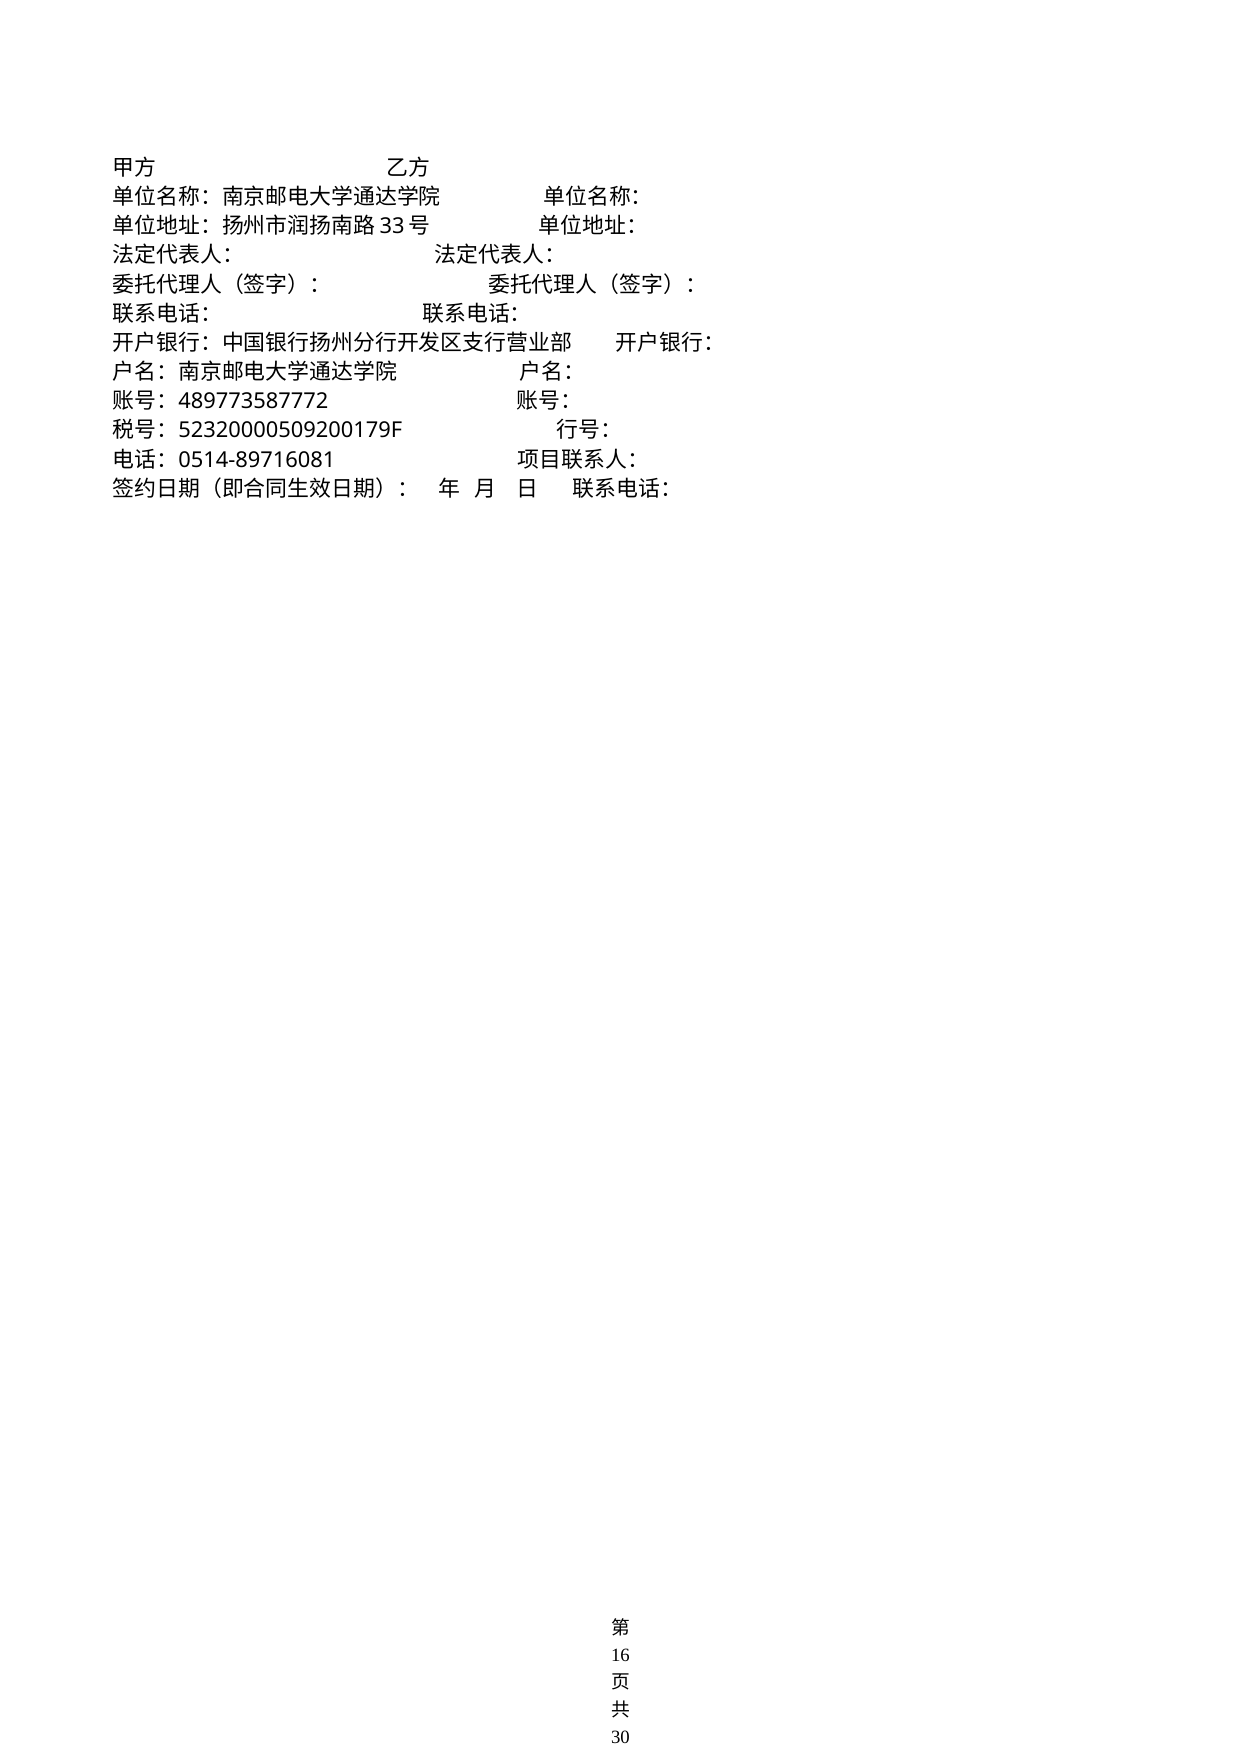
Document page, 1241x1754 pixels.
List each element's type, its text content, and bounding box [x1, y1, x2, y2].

text 委托代理人（签字）： 委托代理人（签字）： [112, 269, 1128, 298]
text 甲方 乙方 [112, 152, 1128, 181]
text 法定代表人： 法定代表人： [112, 239, 1128, 269]
text 单位地址：扬州市润扬南路33号 单位地址： [112, 210, 1128, 239]
text 账号：489773587772 账号： [112, 385, 1128, 414]
text 联系电话： 联系电话： [112, 298, 1128, 327]
text 户名：南京邮电大学通达学院 户名： [112, 356, 1128, 385]
text 开户银行：中国银行扬州分行开发区支行营业部 开户银行： [112, 327, 1128, 356]
text 税号：52320000509200179F 行号： [112, 414, 1128, 444]
text 单位名称：南京邮电大学通达学院 单位名称： [112, 181, 1128, 210]
text 电话：0514-89716081 项目联系人： [112, 444, 1128, 473]
text 签约日期（即合同生效日期）： 年 月 日 联系电话： [112, 473, 1128, 502]
